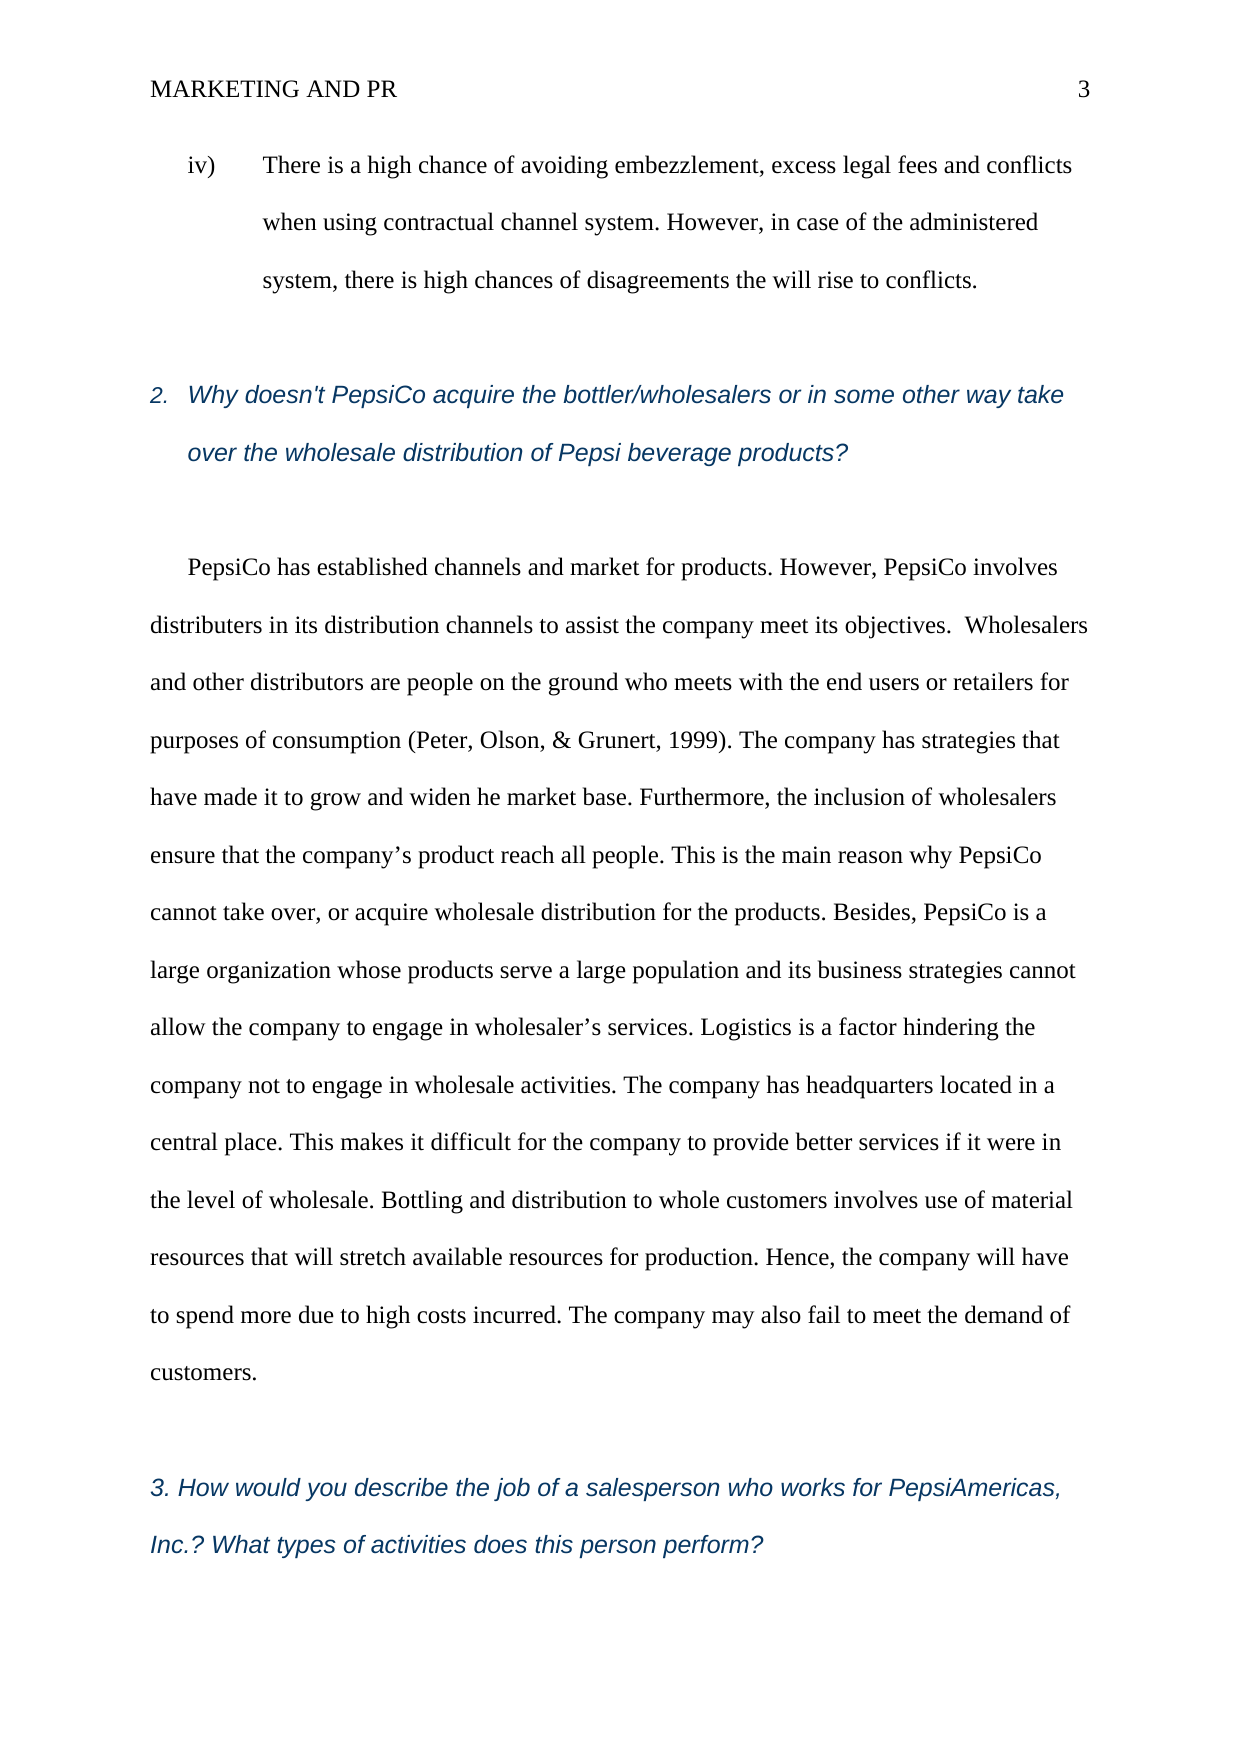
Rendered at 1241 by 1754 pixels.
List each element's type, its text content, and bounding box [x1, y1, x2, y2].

list There is a high chance of avoiding embezzlement, excess legal fees and conflicts when using contractual channel system. However, in case of the administered system, there is high chances of disagreements the will rise to conflicts. [187, 150, 1090, 294]
text PepsiCo has established channels and market for products. However, PepsiCo involves distributers in its distribution channels to assist the company meet its objectives. Wholesalers and other distributors are people on the ground who meets with the end users or retailers for purposes of consumption (Peter, Olson, & Grunert, 1999). The company has strategies that have made it to grow and widen he market base. Furthermore, the inclusion of wholesalers ensure that the company’s product reach all people. This is the main reason why PepsiCo cannot take over, or acquire wholesale distribution for the products. Besides, PepsiCo is a large organization whose products serve a large population and its business strategies cannot allow the company to engage in wholesaler’s services. Logistics is a factor hindering the company not to engage in wholesale activities. The company has headquarters located in a central place. This makes it difficult for the company to provide better services if it were in the level of wholesale. Bottling and distribution to whole customers involves use of material resources that will stretch available resources for production. Hence, the company will have to spend more due to high costs incurred. The company may also fail to meet the demand of customers. [150, 552, 1090, 1386]
list Why doesn't PepsiCo acquire the bottler/wholesalers or in some other way take over the wholesale distribution of Pepsi beverage products? [150, 380, 1090, 466]
text 3. How would you describe the job of a salesperson who works for PepsiAmericas, Inc.? What types of activities does this person perform? [150, 1472, 1090, 1559]
